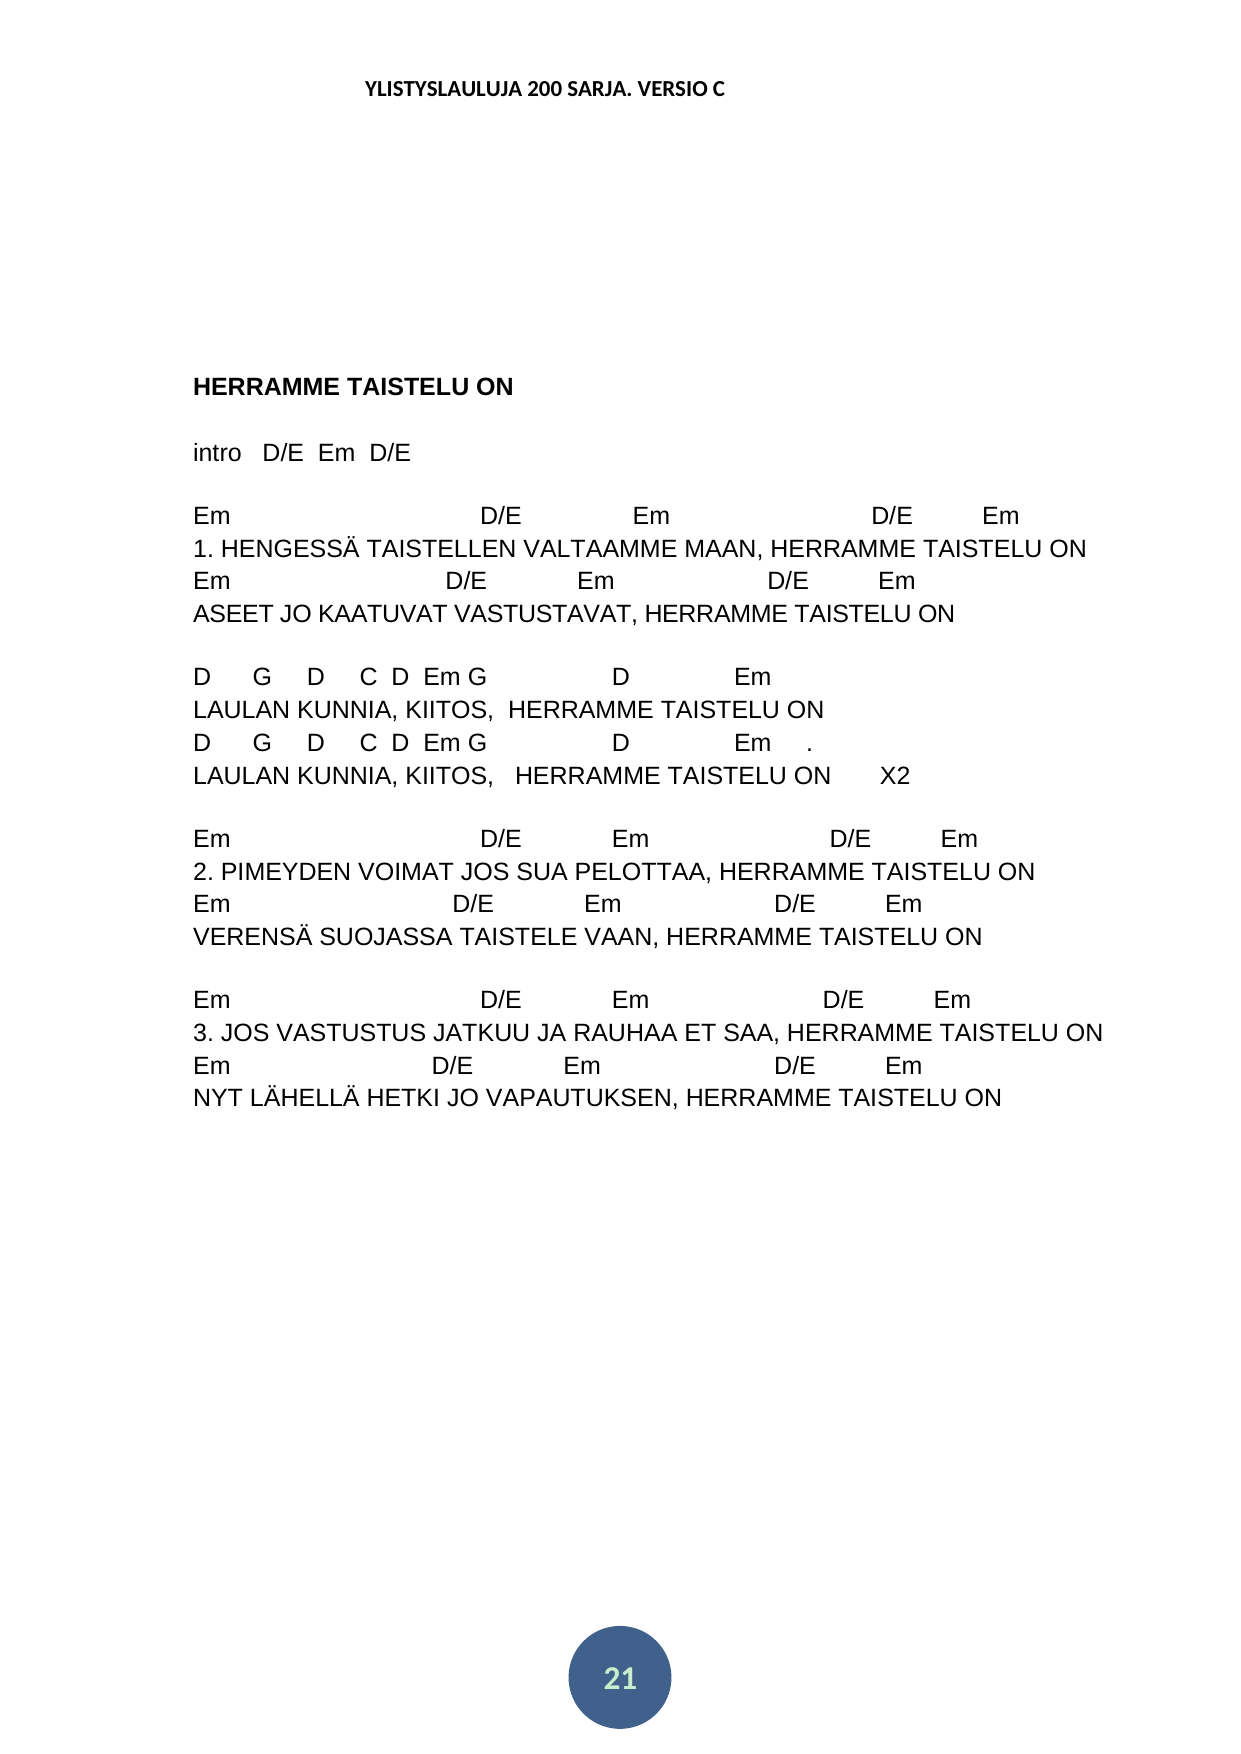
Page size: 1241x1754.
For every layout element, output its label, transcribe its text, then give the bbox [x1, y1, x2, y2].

text HERRAMME TAISTELU ON [193, 371, 1165, 400]
text Em D/E Em D/E Em [193, 1051, 1165, 1079]
text Em D/E Em D/E Em [193, 985, 1165, 1014]
text ASEET JO KAATUVAT VASTUSTAVAT, HERRAMME TAISTELU ON [193, 599, 1165, 628]
text NYT LÄHELLÄ HETKI JO VAPAUTUKSEN, HERRAMME TAISTELU ON [193, 1083, 1165, 1112]
text D G D C D Em G D Em . [193, 728, 1165, 756]
text LAULAN KUNNIA, KIITOS, HERRAMME TAISTELU ON [193, 695, 1165, 724]
text Em D/E Em D/E Em [193, 823, 1165, 852]
text 2. PIMEYDEN VOIMAT JOS SUA PELOTTAA, HERRAMME TAISTELU ON [193, 857, 1165, 885]
text intro D/E Em D/E [193, 438, 1165, 467]
text D G D C D Em G D Em [193, 662, 1165, 691]
text Em D/E Em D/E Em [193, 566, 1165, 595]
text 3. JOS VASTUSTUS JATKUU JA RAUHAA ET SAA, HERRAMME TAISTELU ON [193, 1018, 1165, 1047]
text Em D/E Em D/E Em [193, 501, 1165, 529]
text 1. HENGESSÄ TAISTELLEN VALTAAMME MAAN, HERRAMME TAISTELU ON [193, 533, 1165, 562]
text LAULAN KUNNIA, KIITOS, HERRAMME TAISTELU ON X2 [193, 761, 1165, 789]
text VERENSÄ SUOJASSA TAISTELE VAAN, HERRAMME TAISTELU ON [193, 922, 1165, 951]
text Em D/E Em D/E Em [193, 889, 1165, 918]
